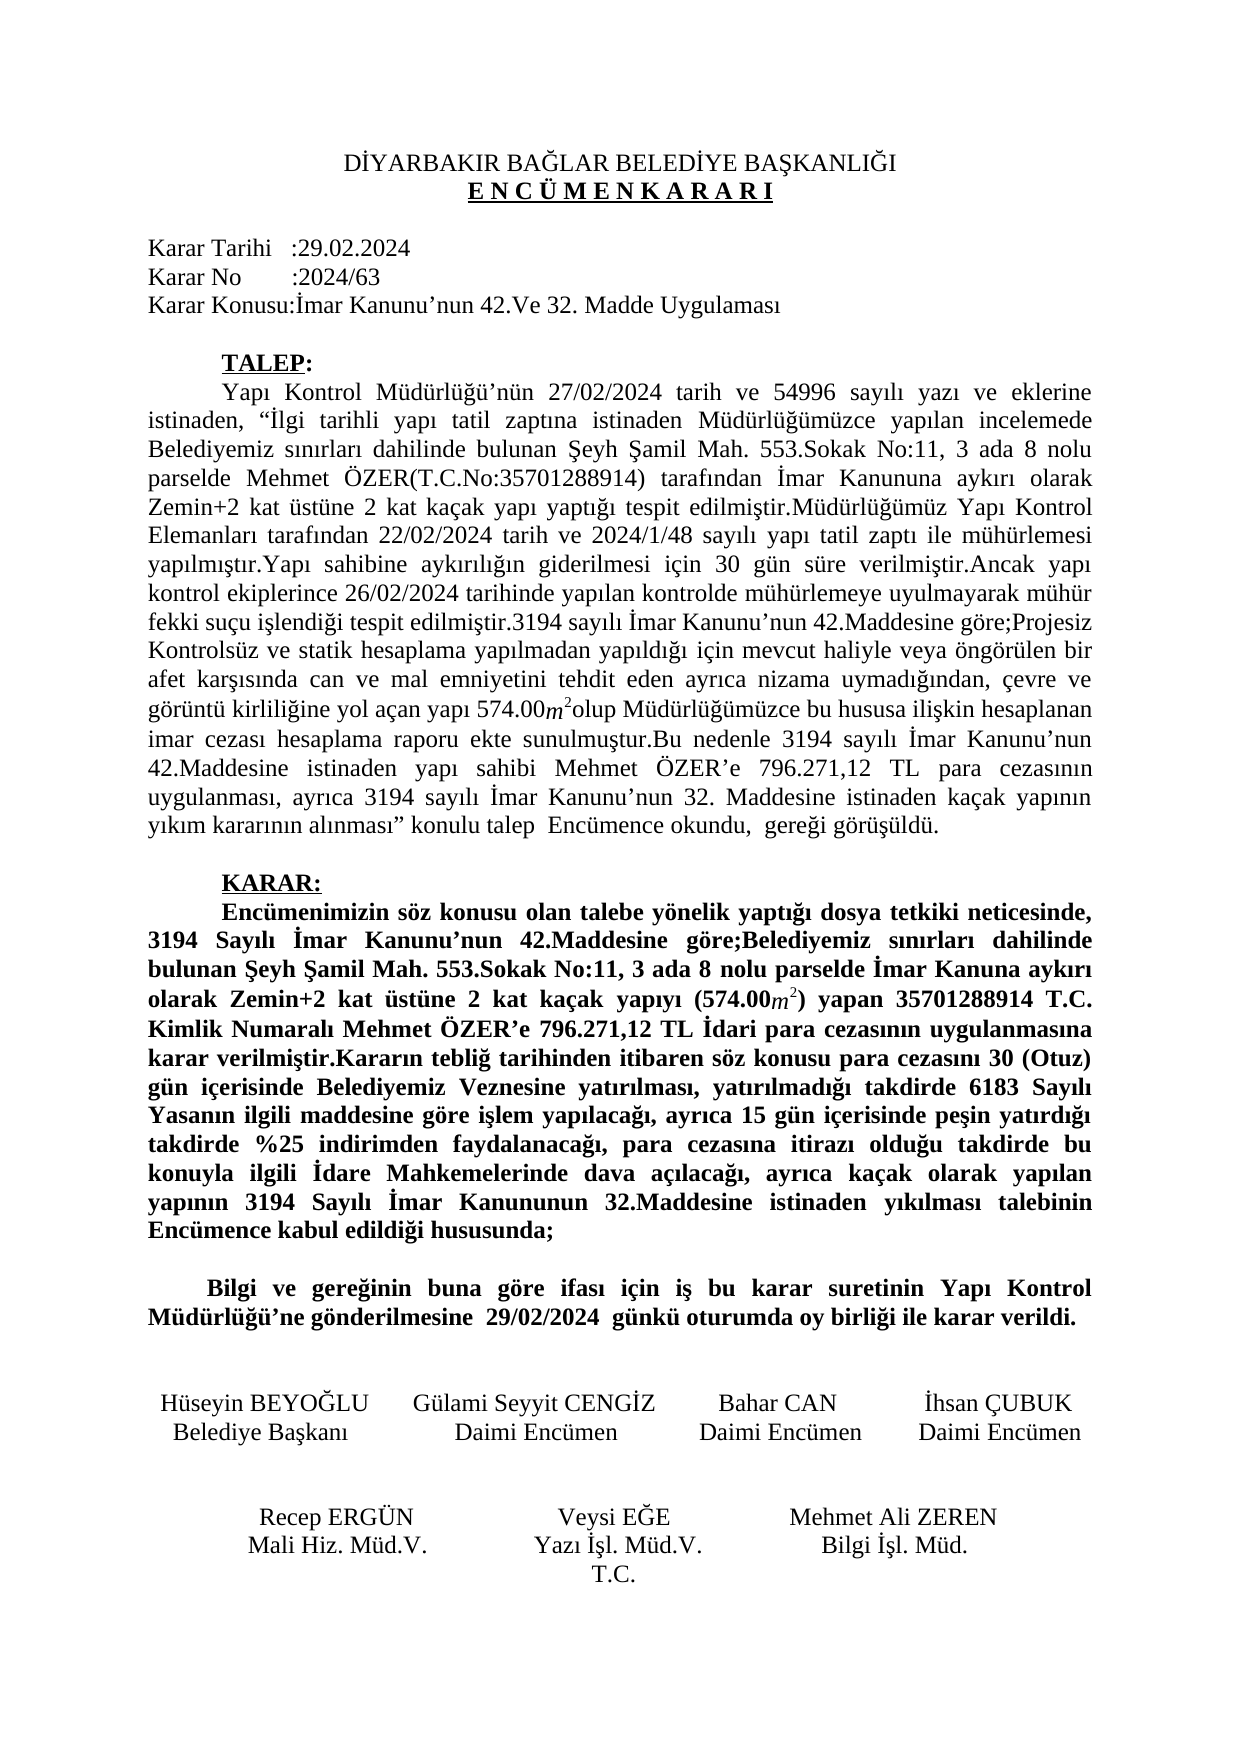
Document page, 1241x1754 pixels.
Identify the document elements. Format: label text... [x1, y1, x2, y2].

text Bilgi ve gereğinin buna göre ifası için iş bu karar suretinin Yapı Kontrol Müdürlüğü’ne gönderilmesine 29/02/2024 günkü oturumda oy birliği ile karar verildi. [148, 1273, 1093, 1331]
text Encümenimizin söz konusu olan talebe yönelik yaptığı dosya tetkiki neticesinde, 3194 Sayılı İmar Kanunu’nun 42.Maddesine göre;Belediyemiz sınırları dahilinde bulunan Şeyh Şamil Mah. 553.Sokak No:11, 3 ada 8 nolu parselde İmar Kanuna aykırı olarak Zemin+2 kat üstüne 2 kat kaçak yapıyı (574.00) yapan 35701288914 T.C. Kimlik Numaralı Mehmet ÖZER’e 796.271,12 TL İdari para cezasının uygulanmasına karar verilmiştir.Kararın tebliğ tarihinden itibaren söz konusu para cezasını 30 (Otuz) gün içerisinde Belediyemiz Veznesine yatırılması, yatırılmadığı takdirde 6183 Sayılı Yasanın ilgili maddesine göre işlem yapılacağı, ayrıca 15 gün içerisinde peşin yatırdığı takdirde %25 indirimden faydalanacağı, para cezasına itirazı olduğu takdirde bu konuyla ilgili İdare Mahkemelerinde dava açılacağı, ayrıca kaçak olarak yapılan yapının 3194 Sayılı İmar Kanununun 32.Maddesine istinaden yıkılması talebinin Encümence kabul edildiği hususunda; [148, 897, 1093, 1244]
text Recep ERGÜN Veysi EĞE Mehmet Ali ZEREN Mali Hiz. Müd.V. Yazı İşl. Müd.V. Bilgi İşl. Müd. [148, 1502, 1093, 1559]
text Karar Tarihi :29.02.2024 [148, 233, 1093, 262]
text T.C. [443, 1559, 1093, 1588]
text Karar No :2024/63 [148, 262, 1093, 291]
text Hüseyin BEYOĞLU Gülami Seyyit CENGİZ Bahar CAN İhsan ÇUBUK [148, 1388, 1093, 1417]
text TALEP: [148, 348, 1090, 377]
text KARAR: [148, 868, 1093, 897]
text Belediye Başkanı Daimi Encümen Daimi Encümen Daimi Encümen [148, 1417, 1093, 1446]
text Yapı Kontrol Müdürlüğü’nün 27/02/2024 tarih ve 54996 sayılı yazı ve eklerine istinaden, “İlgi tarihli yapı tatil zaptına istinaden Müdürlüğümüzce yapılan incelemede Belediyemiz sınırları dahilinde bulunan Şeyh Şamil Mah. 553.Sokak No:11, 3 ada 8 nolu parselde Mehmet ÖZER(T.C.No:35701288914) tarafından İmar Kanununa aykırı olarak Zemin+2 kat üstüne 2 kat kaçak yapı yaptığı tespit edilmiştir.Müdürlüğümüz Yapı Kontrol Elemanları tarafından 22/02/2024 tarih ve 2024/1/48 sayılı yapı tatil zaptı ile mühürlemesi yapılmıştır.Yapı sahibine aykırılığın giderilmesi için 30 gün süre verilmiştir.Ancak yapı kontrol ekiplerince 26/02/2024 tarihinde yapılan kontrolde mühürlemeye uyulmayarak mühür fekki suçu işlendiği tespit edilmiştir.3194 sayılı İmar Kanunu’nun 42.Maddesine göre;Projesiz Kontrolsüz ve statik hesaplama yapılmadan yapıldığı için mevcut haliyle veya öngörülen bir afet karşısında can ve mal emniyetini tehdit eden ayrıca nizama uymadığından, çevre ve görüntü kirliliğine yol açan yapı 574.00olup Müdürlüğümüzce bu hususa ilişkin hesaplanan imar cezası hesaplama raporu ekte sunulmuştur.Bu nedenle 3194 sayılı İmar Kanunu’nun 42.Maddesine istinaden yapı sahibi Mehmet ÖZER’e 796.271,12 TL para cezasının uygulanması, ayrıca 3194 sayılı İmar Kanunu’nun 32. Maddesine istinaden kaçak yapının yıkım kararının alınması” konulu talep Encümence okundu, gereği görüşüldü. [148, 377, 1093, 839]
text Karar Konusu:İmar Kanunu’nun 42.Ve 32. Madde Uygulaması [148, 291, 1093, 319]
text E N C Ü M E N K A R A R I [148, 176, 1093, 205]
text DİYARBAKIR BAĞLAR BELEDİYE BAŞKANLIĞI [148, 148, 1093, 176]
